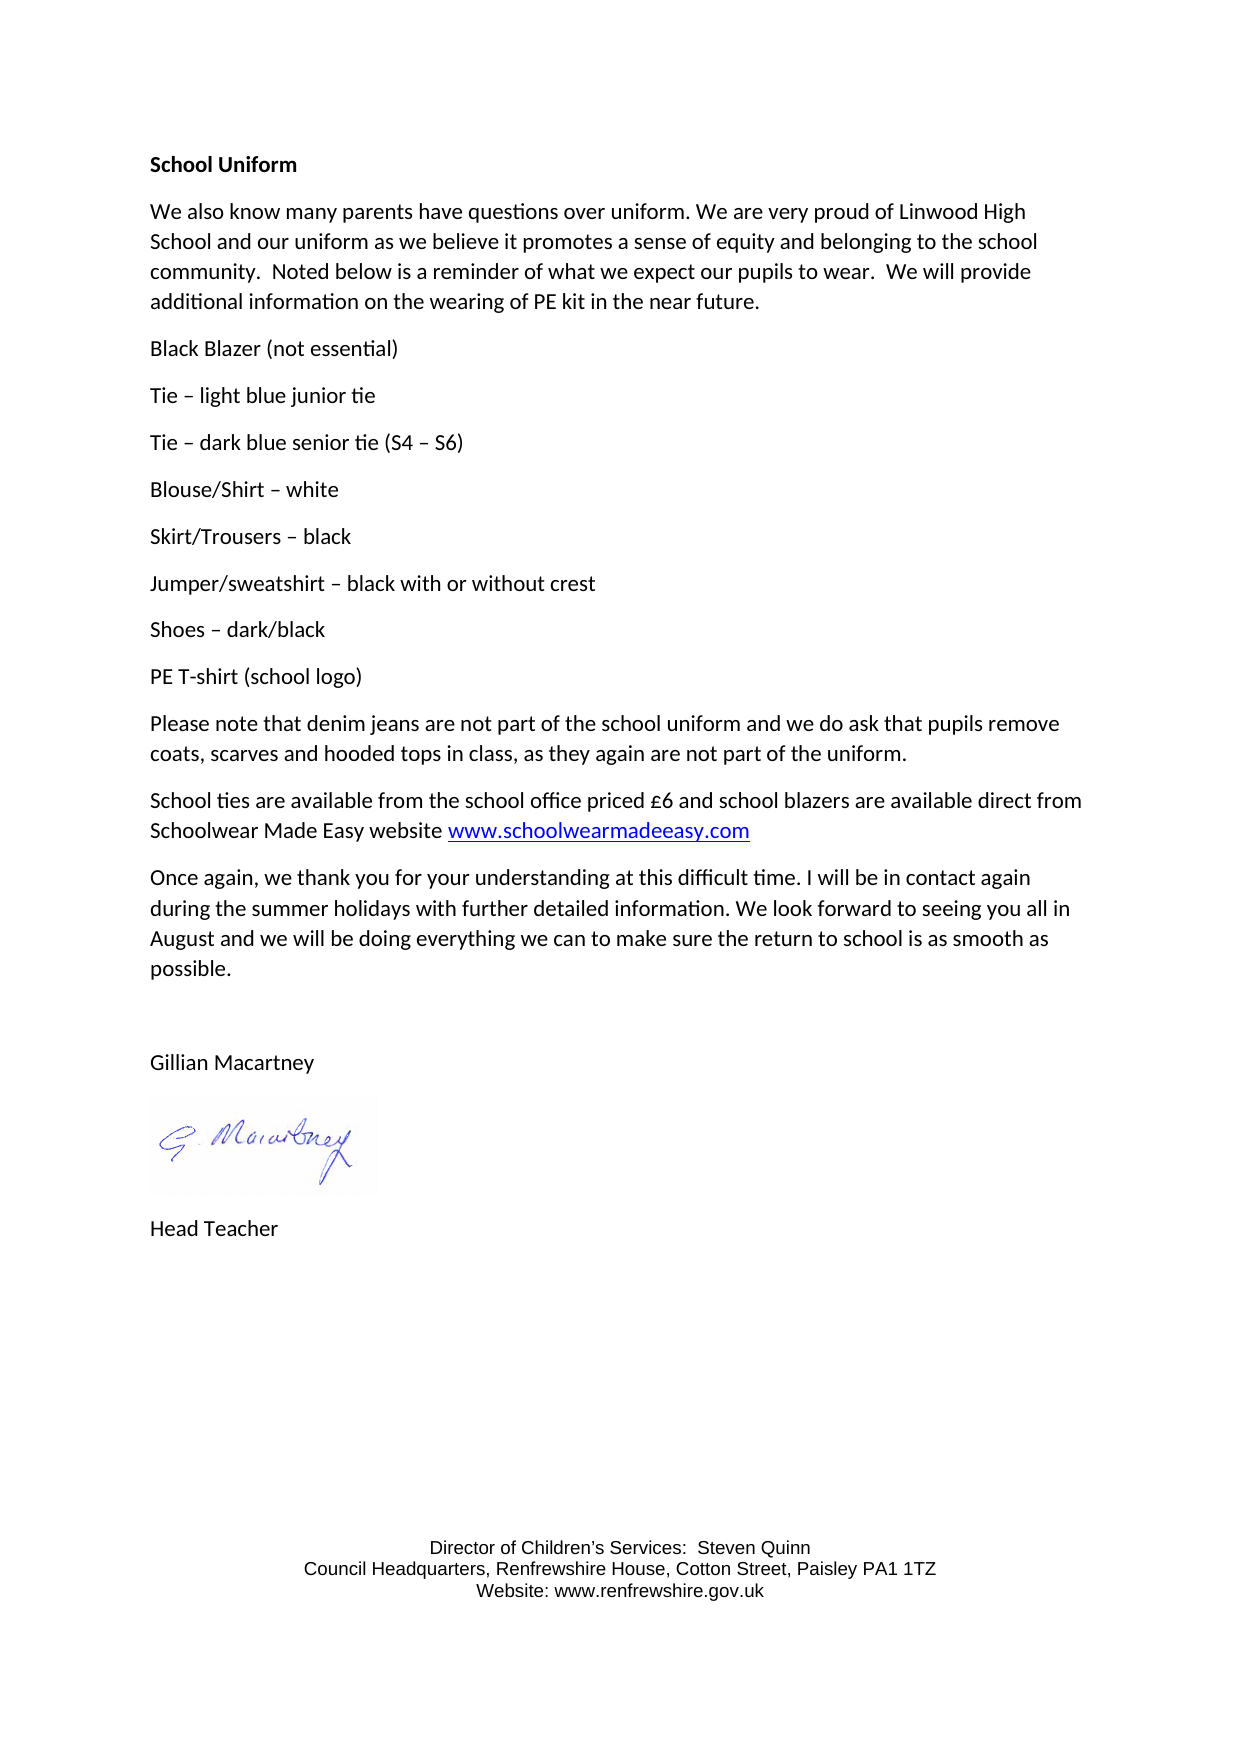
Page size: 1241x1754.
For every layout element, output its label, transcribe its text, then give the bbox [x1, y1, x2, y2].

text Black Blazer (not essential) [150, 334, 1090, 362]
text Tie – light blue junior tie [150, 381, 1090, 409]
text School Uniform [150, 150, 1090, 178]
text Tie – dark blue senior tie (S4 – S6) [150, 428, 1090, 456]
text PE T-shirt (school logo) [150, 662, 1090, 691]
text School ties are available from the school office priced £6 and school blazers are available direct from Schoolwear Made Easy website www.schoolwearmadeeasy.com [150, 786, 1090, 845]
text Blouse/Shirt – white [150, 475, 1090, 503]
text Head Teacher [150, 1214, 1090, 1242]
picture [150, 1094, 378, 1195]
text Please note that denim jeans are not part of the school uniform and we do ask that pupils remove coats, scarves and hooded tops in class, as they again are not part of the uniform. [150, 709, 1090, 768]
text We also know many parents have questions over uniform. We are very proud of Linwood High School and our uniform as we believe it promotes a sense of equity and belonging to the school community. Noted below is a reminder of what we expect our pupils to wear. We will provide additional information on the wearing of PE kit in the near future. [150, 197, 1090, 316]
text Skirt/Trousers – black [150, 522, 1090, 550]
text Shoes – dark/black [150, 616, 1090, 644]
text Once again, we thank you for your understanding at this difficult time. I will be in contact again during the summer holidays with further detailed information. We look forward to seeing you all in August and we will be doing everything we can to make sure the return to school is as smooth as possible. [150, 863, 1090, 982]
text Gillian Macartney [150, 1048, 1090, 1076]
text Jumper/sweatshirt – black with or without crest [150, 569, 1090, 597]
